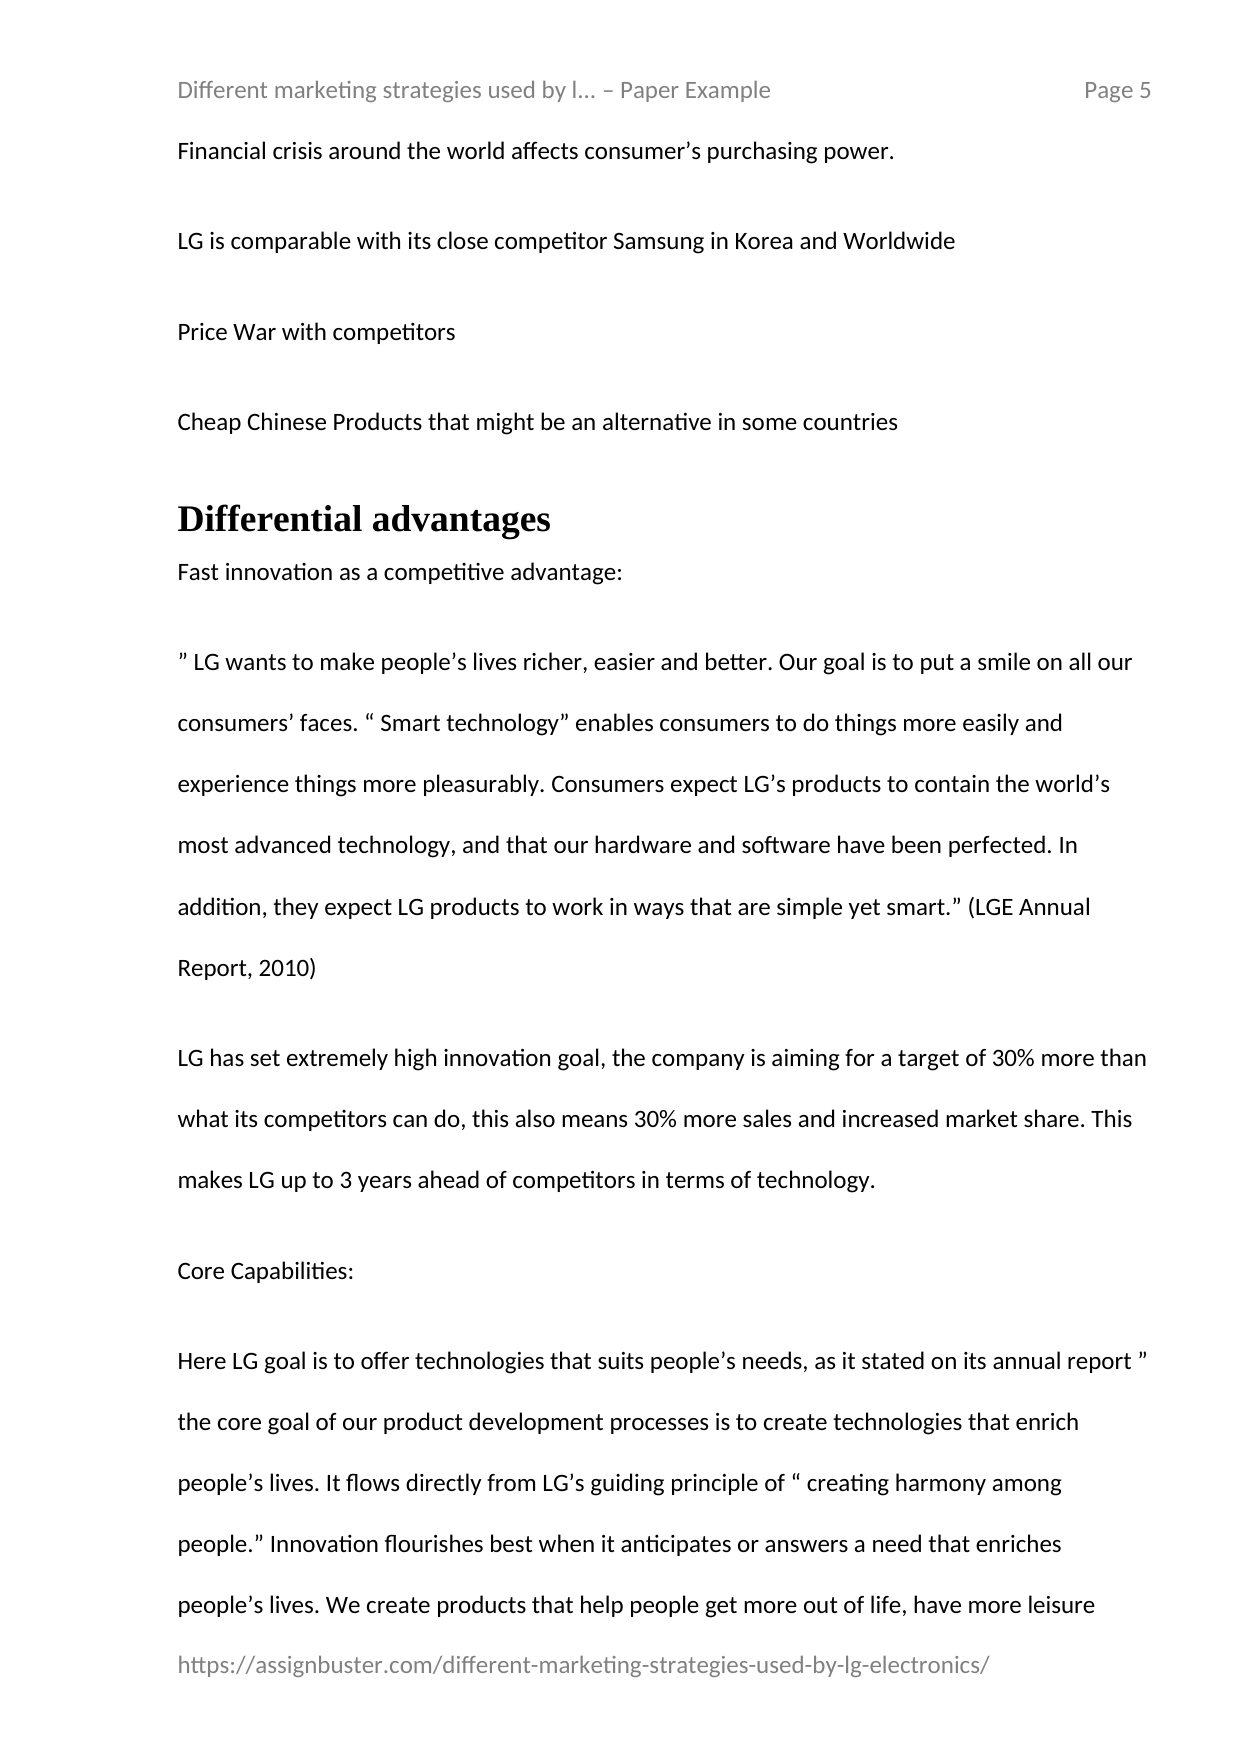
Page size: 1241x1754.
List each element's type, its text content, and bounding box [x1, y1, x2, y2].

text ” LG wants to make people’s lives richer, easier and better. Our goal is to put a smile on all our consumers’ faces. “ Smart technology” enables consumers to do things more easily and experience things more pleasurably. Consumers expect LG’s products to contain the world’s most advanced technology, and that our hardware and software have been perfected. In addition, they expect LG products to work in ways that are simple yet smart.” (LGE Annual Report, 2010) [177, 646, 1152, 982]
text Cheap Chinese Products that might be an alternative in some countries [177, 406, 1152, 437]
text LG has set extremely high innovation goal, the company is aiming for a target of 30% more than what its competitors can do, this also means 30% more sales and increased market share. This makes LG up to 3 years ahead of competitors in terms of technology. [177, 1042, 1152, 1195]
text Core Capabilities: [177, 1255, 1152, 1285]
text Price War with competitors [177, 316, 1152, 346]
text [177, 1345, 1152, 1620]
text LG is comparable with its close competitor Samsung in Korea and Worldwide [177, 225, 1152, 256]
text Fast innovation as a competitive advantage: [177, 556, 1152, 586]
text Financial crisis around the world affects consumer’s purchasing power. [177, 135, 1152, 165]
subtitle Differential advantages [177, 497, 1152, 540]
